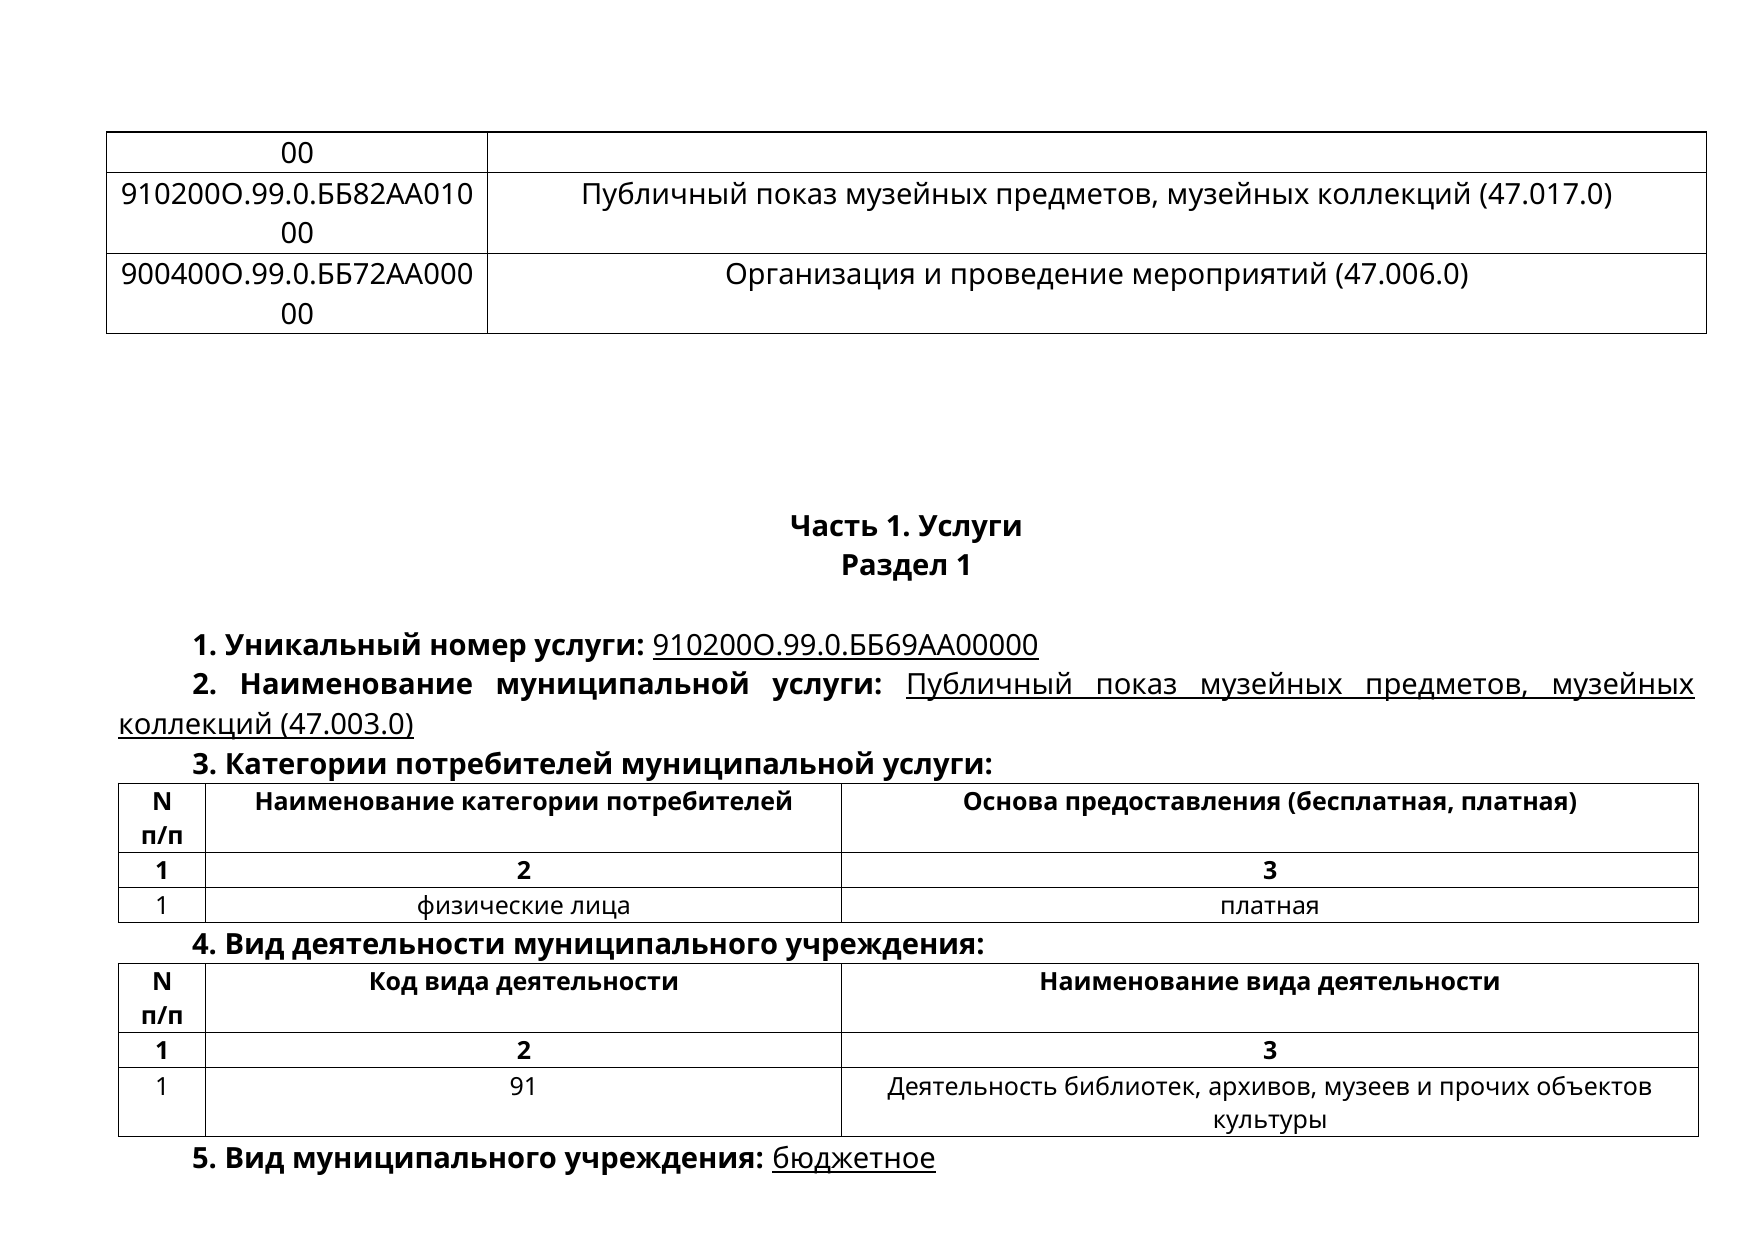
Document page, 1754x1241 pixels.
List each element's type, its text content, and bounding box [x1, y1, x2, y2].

table_header Код вида деятельности [206, 964, 841, 1032]
table_cell 2 [206, 1033, 841, 1067]
table_cell 3 [842, 853, 1698, 887]
table_cell Деятельность библиотек, архивов, музеев и прочих объектов культуры [842, 1068, 1698, 1136]
table_header Наименование категории потребителей [206, 784, 841, 852]
table_header Основа предоставления (бесплатная, платная) [842, 784, 1698, 852]
table_cell 1 [119, 853, 205, 887]
table_cell Организация и проведение мероприятий (47.006.0) [488, 254, 1706, 333]
table_cell 900400О.99.0.ББ72АА00000 [107, 254, 487, 333]
text 4. Вид деятельности муниципального учреждения: [118, 923, 1695, 963]
table_cell физические лица [206, 888, 841, 922]
text Раздел 1 [118, 544, 1695, 584]
table_header N п/п [119, 784, 205, 852]
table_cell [107, 133, 487, 172]
table_cell 1 [119, 1068, 205, 1136]
text Часть 1. Услуги [118, 505, 1695, 544]
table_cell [488, 133, 1706, 172]
table_cell 1 [119, 1033, 205, 1067]
table_header N п/п [119, 964, 205, 1032]
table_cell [488, 173, 1706, 252]
table_header Наименование вида деятельности [842, 964, 1698, 1032]
table_cell 3 [842, 1033, 1698, 1067]
text 3. Категории потребителей муниципальной услуги: [118, 743, 1695, 783]
text 5. Вид муниципального учреждения: бюджетное [118, 1137, 1695, 1177]
table_cell 2 [206, 853, 841, 887]
table_cell 910200О.99.0.ББ82АА01000 [107, 173, 487, 252]
table_cell 91 [206, 1068, 841, 1136]
table_cell 1 [119, 888, 205, 922]
text 2. Наименование муниципальной услуги: Публичный показ музейных предметов, музейных коллекций (47.003.0) [118, 664, 1695, 743]
table_cell платная [842, 888, 1698, 922]
text 1. Уникальный номер услуги: 910200О.99.0.ББ69АА00000 [118, 624, 1695, 664]
